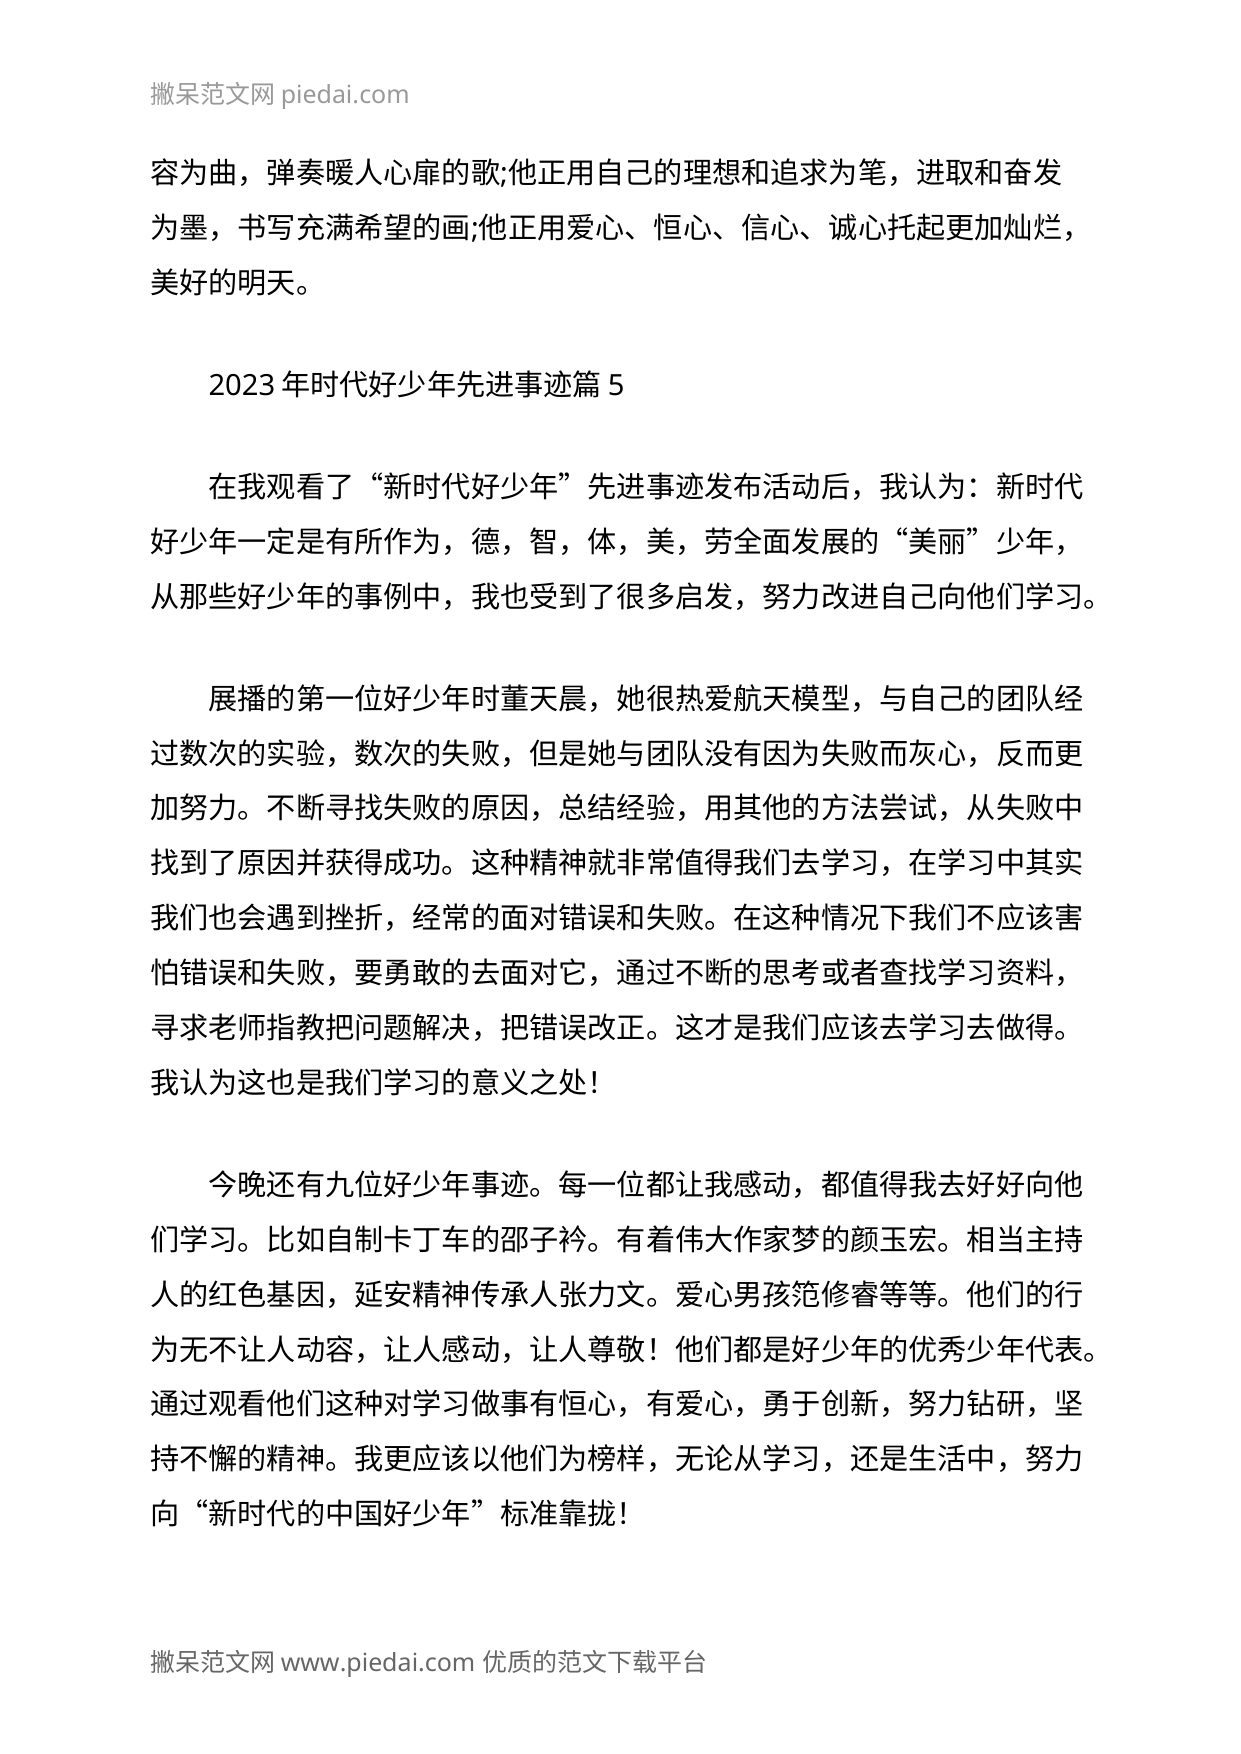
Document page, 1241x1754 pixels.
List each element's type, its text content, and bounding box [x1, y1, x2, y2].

text 今晚还有九位好少年事迹。每一位都让我感动，都值得我去好好向他们学习。比如自制卡丁车的邵子衿。有着伟大作家梦的颜玉宏。相当主持人的红色基因，延安精神传承人张力文。爱心男孩笵修睿等等。他们的行为无不让人动容，让人感动，让人尊敬！他们都是好少年的优秀少年代表。通过观看他们这种对学习做事有恒心，有爱心，勇于创新，努力钻研，坚持不懈的精神。我更应该以他们为榜样，无论从学习，还是生活中，努力向“新时代的中国好少年”标准靠拢！ [150, 1161, 1090, 1533]
text 2023年时代好少年先进事迹篇5 [150, 362, 1090, 404]
text 在我观看了“新时代好少年”先进事迹发布活动后，我认为：新时代好少年一定是有所作为，德，智，体，美，劳全面发展的“美丽”少年，从那些好少年的事例中，我也受到了很多启发，努力改进自己向他们学习。 [150, 464, 1090, 616]
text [150, 150, 1090, 302]
text 展播的第一位好少年时董天晨，她很热爱航天模型，与自己的团队经过数次的实验，数次的失败，但是她与团队没有因为失败而灰心，反而更加努力。不断寻找失败的原因，总结经验，用其他的方法尝试，从失败中找到了原因并获得成功。这种精神就非常值得我们去学习，在学习中其实我们也会遇到挫折，经常的面对错误和失败。在这种情况下我们不应该害怕错误和失败，要勇敢的去面对它，通过不断的思考或者查找学习资料，寻求老师指教把问题解决，把错误改正。这才是我们应该去学习去做得。我认为这也是我们学习的意义之处！ [150, 675, 1090, 1102]
